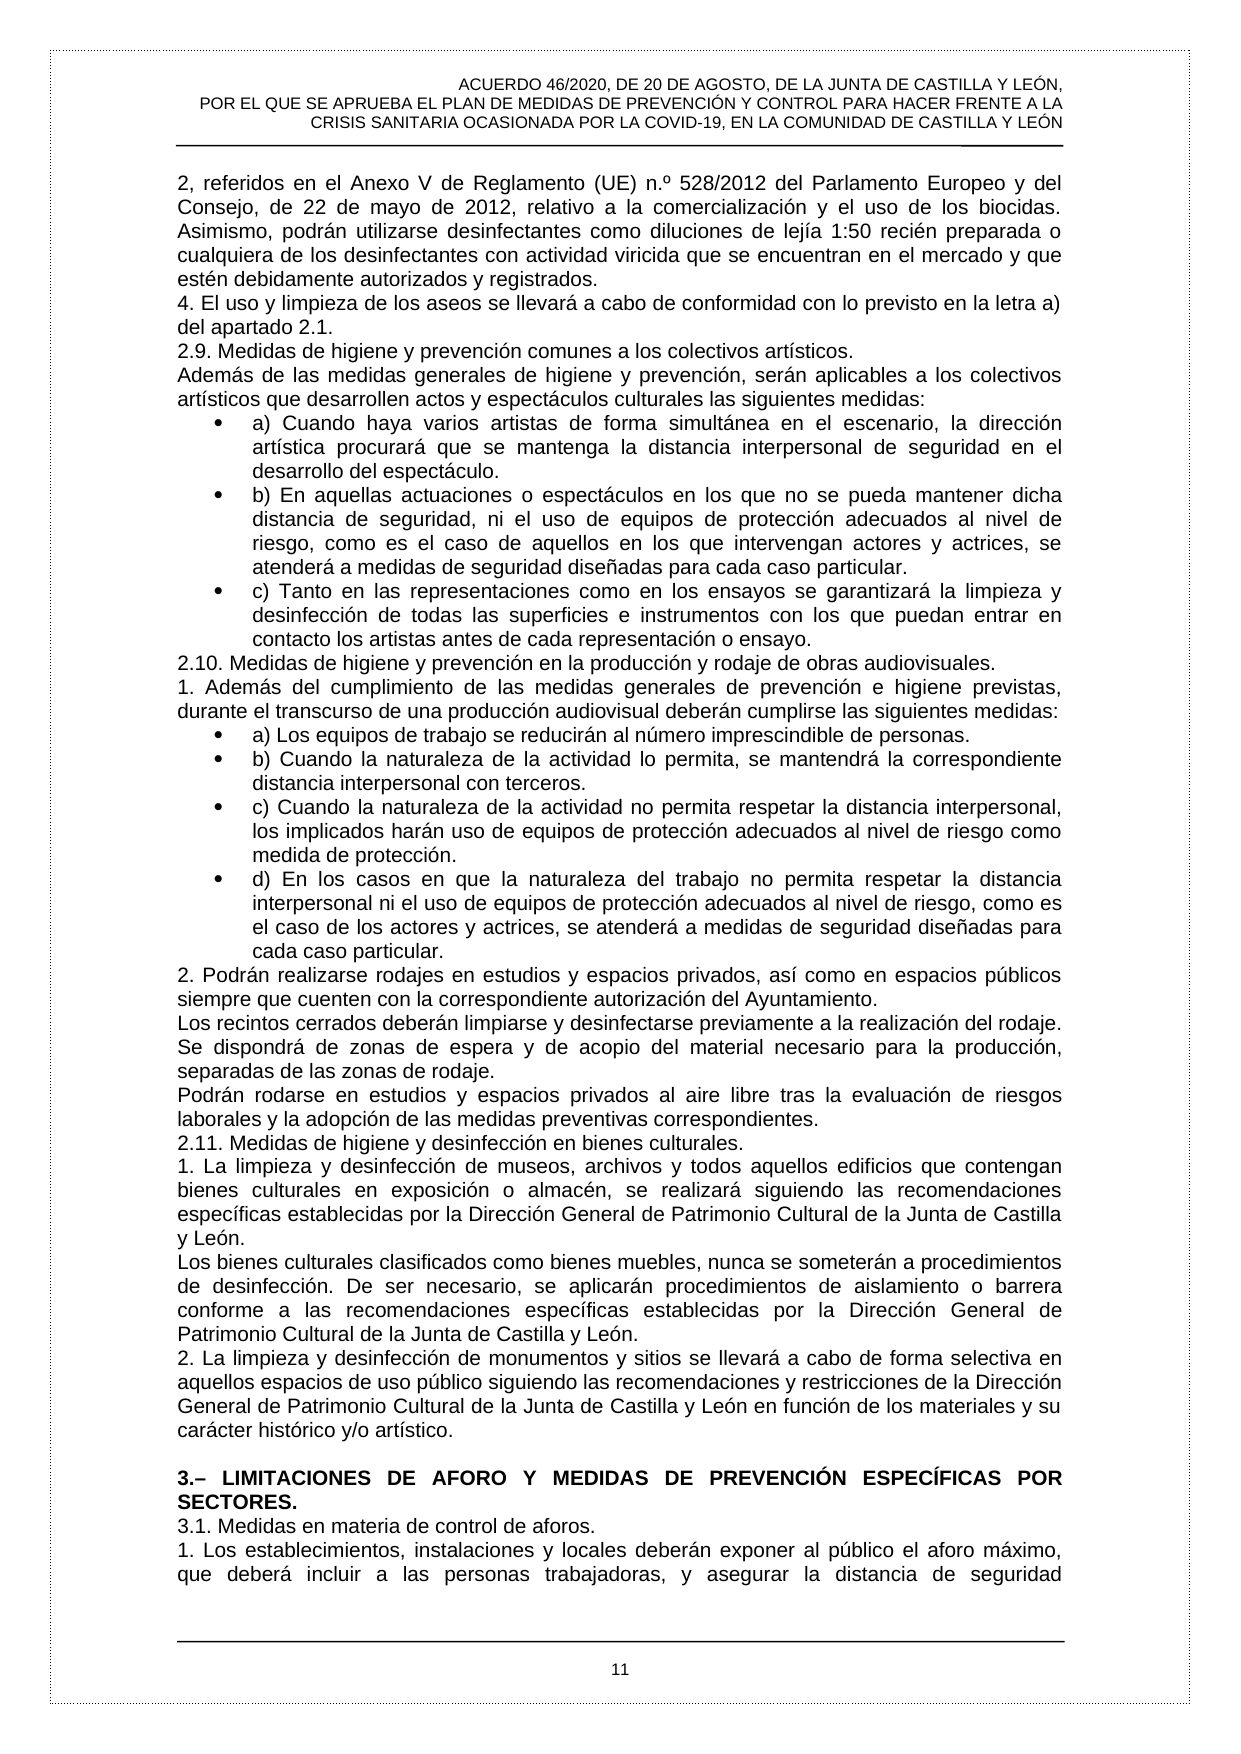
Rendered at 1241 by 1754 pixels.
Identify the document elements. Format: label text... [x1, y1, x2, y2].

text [177, 171, 1063, 291]
text Además de las medidas generales de higiene y prevención, serán aplicables a los colectivos artísticos que desarrollen actos y espectáculos culturales las siguientes medidas: [177, 363, 1063, 411]
list d) En los casos en que la naturaleza del trabajo no permita respetar la distancia interpersonal ni el uso de equipos de protección adecuados al nivel de riesgo, como es el caso de los actores y actrices, se atenderá a medidas de seguridad diseñadas para cada caso particular. [214, 867, 1063, 963]
text 1. La limpieza y desinfección de museos, archivos y todos aquellos edificios que contengan bienes culturales en exposición o almacén, se realizará siguiendo las recomendaciones específicas establecidas por la Dirección General de Patrimonio Cultural de la Junta de Castilla y León. [177, 1154, 1063, 1250]
text 4. El uso y limpieza de los aseos se llevará a cabo de conformidad con lo previsto en la letra a) del apartado 2.1. [177, 291, 1063, 339]
text Los bienes culturales clasificados como bienes muebles, nunca se someterán a procedimientos de desinfección. De ser necesario, se aplicarán procedimientos de aislamiento o barrera conforme a las recomendaciones específicas establecidas por la Dirección General de Patrimonio Cultural de la Junta de Castilla y León. [177, 1250, 1063, 1346]
text Los recintos cerrados deberán limpiarse y desinfectarse previamente a la realización del rodaje. Se dispondrá de zonas de espera y de acopio del material necesario para la producción, separadas de las zonas de rodaje. [177, 1011, 1063, 1082]
list a) Cuando haya varios artistas de forma simultánea en el escenario, la dirección artística procurará que se mantenga la distancia interpersonal de seguridad en el desarrollo del espectáculo. [214, 411, 1063, 483]
text 3.1. Medidas en materia de control de aforos. [177, 1514, 1063, 1538]
text 1. Además del cumplimiento de las medidas generales de prevención e higiene previstas, durante el transcurso de una producción audiovisual deberán cumplirse las siguientes medidas: [177, 675, 1063, 723]
text Podrán rodarse en estudios y espacios privados al aire libre tras la evaluación de riesgos laborales y la adopción de las medidas preventivas correspondientes. [177, 1082, 1063, 1130]
list a) Los equipos de trabajo se reducirán al número imprescindible de personas. [214, 723, 1063, 747]
text 3.– LIMITACIONES DE AFORO Y MEDIDAS DE PREVENCIÓN ESPECÍFICAS POR SECTORES. [177, 1466, 1063, 1514]
text 2.11. Medidas de higiene y desinfección en bienes culturales. [177, 1130, 1063, 1154]
list c) Tanto en las representaciones como en los ensayos se garantizará la limpieza y desinfección de todas las superficies e instrumentos con los que puedan entrar en contacto los artistas antes de cada representación o ensayo. [214, 579, 1063, 651]
text 2. La limpieza y desinfección de monumentos y sitios se llevará a cabo de forma selectiva en aquellos espacios de uso público siguiendo las recomendaciones y restricciones de la Dirección General de Patrimonio Cultural de la Junta de Castilla y León en función de los materiales y su carácter histórico y/o artístico. [177, 1346, 1063, 1442]
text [177, 1538, 1063, 1586]
list c) Cuando la naturaleza de la actividad no permita respetar la distancia interpersonal, los implicados harán uso de equipos de protección adecuados al nivel de riesgo como medida de protección. [214, 795, 1063, 867]
list b) Cuando la naturaleza de la actividad lo permita, se mantendrá la correspondiente distancia interpersonal con terceros. [214, 747, 1063, 795]
list b) En aquellas actuaciones o espectáculos en los que no se pueda mantener dicha distancia de seguridad, ni el uso de equipos de protección adecuados al nivel de riesgo, como es el caso de aquellos en los que intervengan actores y actrices, se atenderá a medidas de seguridad diseñadas para cada caso particular. [214, 483, 1063, 579]
text 2.10. Medidas de higiene y prevención en la producción y rodaje de obras audiovisuales. [177, 651, 1063, 675]
text 2.9. Medidas de higiene y prevención comunes a los colectivos artísticos. [177, 339, 1063, 363]
text 2. Podrán realizarse rodajes en estudios y espacios privados, así como en espacios públicos siempre que cuenten con la correspondiente autorización del Ayuntamiento. [177, 963, 1063, 1011]
